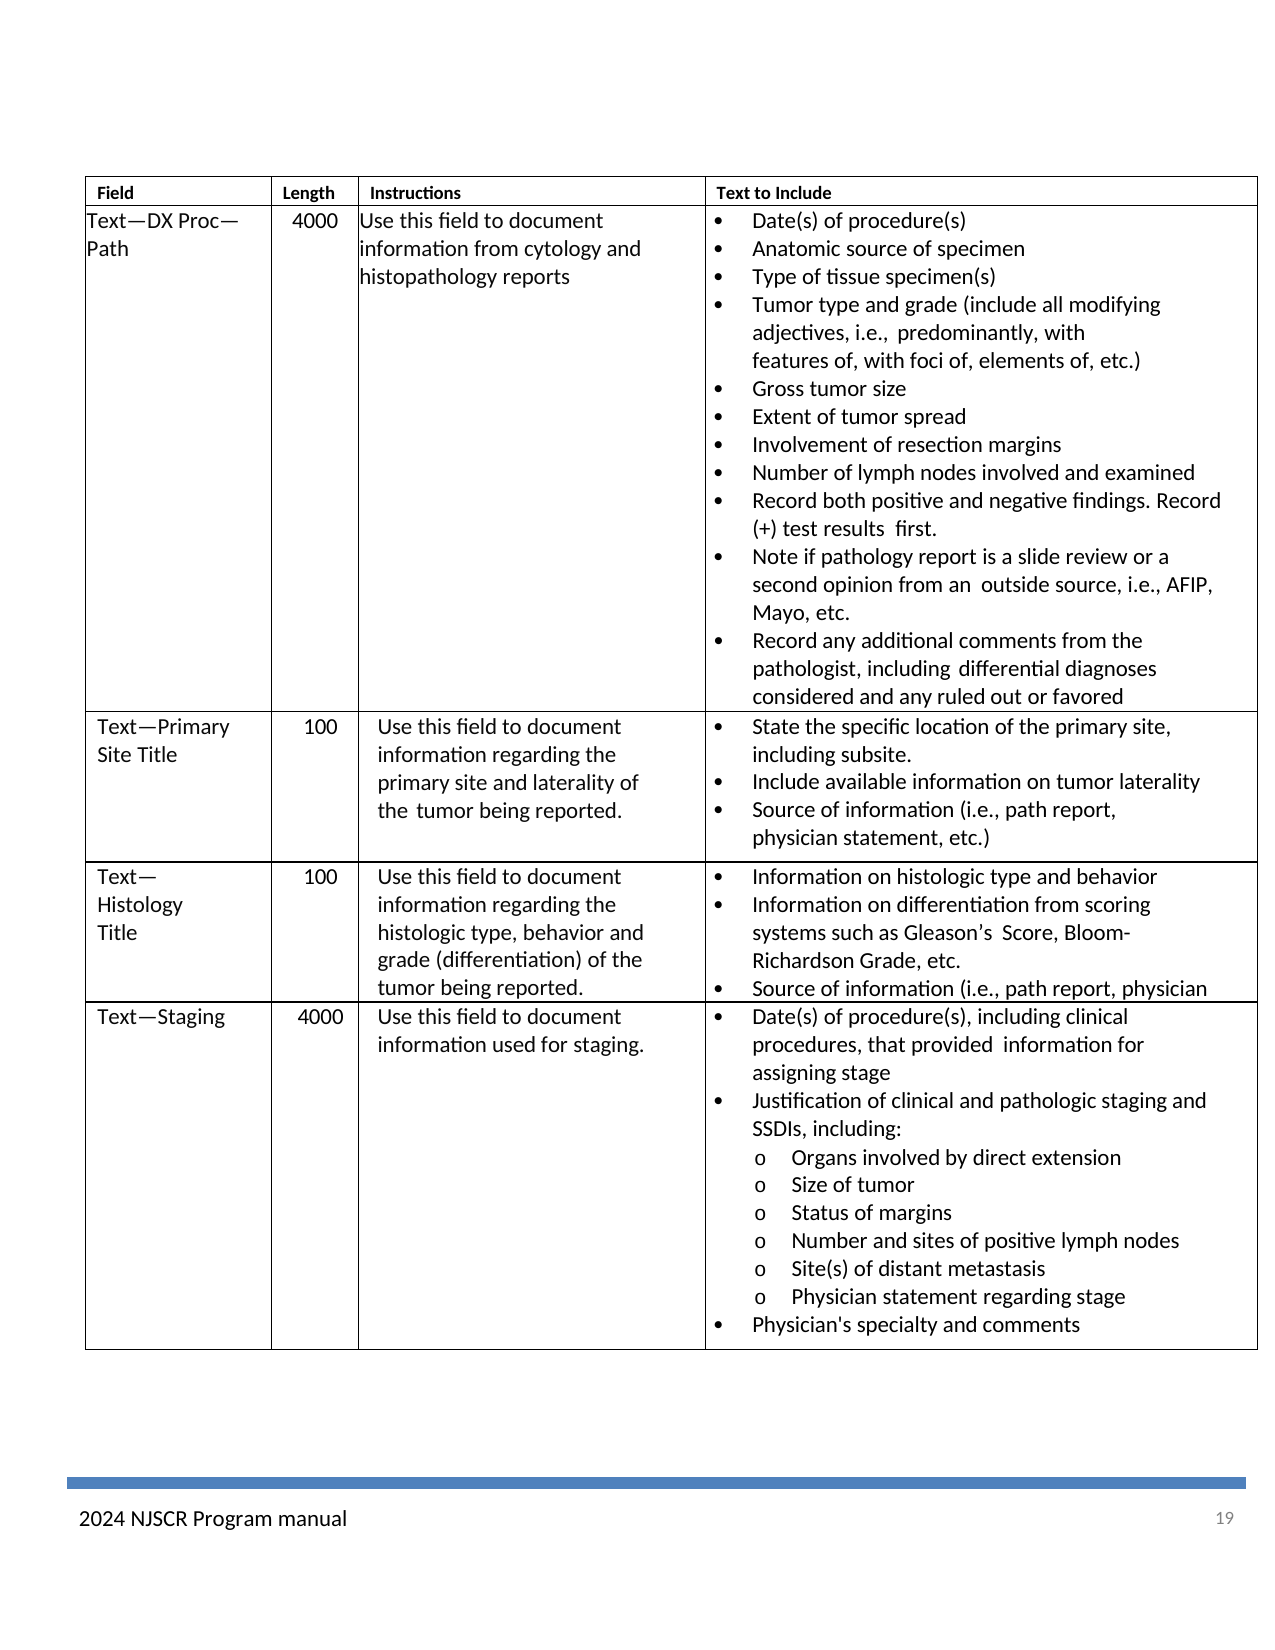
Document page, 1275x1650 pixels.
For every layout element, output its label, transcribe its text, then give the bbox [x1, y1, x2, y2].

table_cell Date(s) of procedure(s) Anatomic source of specimen Type of tissue specimen(s) Tumor type and grade (include all modifying adjectives, i.e., predominantly, with features of, with foci of, elements of, etc.) Gross tumor size Extent of tumor spread Involvement of resection margins Number of lymph nodes involved and examined Record both positive and negative findings. Record (+) test results first. Note if pathology report is a slide review or a second opinion from an outside source, i.e., AFIP, Mayo, etc. Record any additional comments from the pathologist, including differential diagnoses considered and any ruled out or favored [706, 206, 1257, 711]
table_header Length [272, 177, 358, 205]
table_header Text to Include [706, 177, 1257, 205]
table_cell State the specific location of the primary site, including subsite. Include available information on tumor laterality Source of information (i.e., path report, physician statement, etc.) [706, 712, 1257, 861]
table_cell 4000 [272, 206, 358, 711]
table_cell Use this field to document information from cytology and histopathology reports [359, 206, 705, 711]
table_cell 4000 [272, 1003, 358, 1348]
table_cell Text—DX Proc— Path [86, 206, 271, 711]
table_cell Text—Histology Title [86, 863, 271, 1001]
table_cell Information on histologic type and behavior Information on differentiation from scoring systems such as Gleason’s Score, Bloom-Richardson Grade, etc. Source of information (i.e., path report, physician statement, etc.) [706, 863, 1257, 1001]
table_cell 100 [272, 863, 358, 1001]
table_header Field [86, 177, 271, 205]
table_header Instructions [359, 177, 705, 205]
table_cell Text—Primary Site Title [86, 712, 271, 861]
table_cell Use this field to document information used for staging. [359, 1003, 705, 1348]
table_cell 100 [272, 712, 358, 861]
table_cell Date(s) of procedure(s), including clinical procedures, that provided information for assigning stage Justification of clinical and pathologic staging and SSDIs, including: Organs involved by direct extension Size of tumor Status of margins Number and sites of positive lymph nodes Site(s) of distant metastasis Physician statement regarding stage Physician's specialty and comments [706, 1003, 1257, 1348]
table_cell Use this field to document information regarding the histologic type, behavior and grade (differentiation) of the tumor being reported. [359, 863, 705, 1001]
table_cell Use this field to document information regarding the primary site and laterality of the tumor being reported. [359, 712, 705, 861]
table_cell Text—Staging [86, 1003, 271, 1348]
